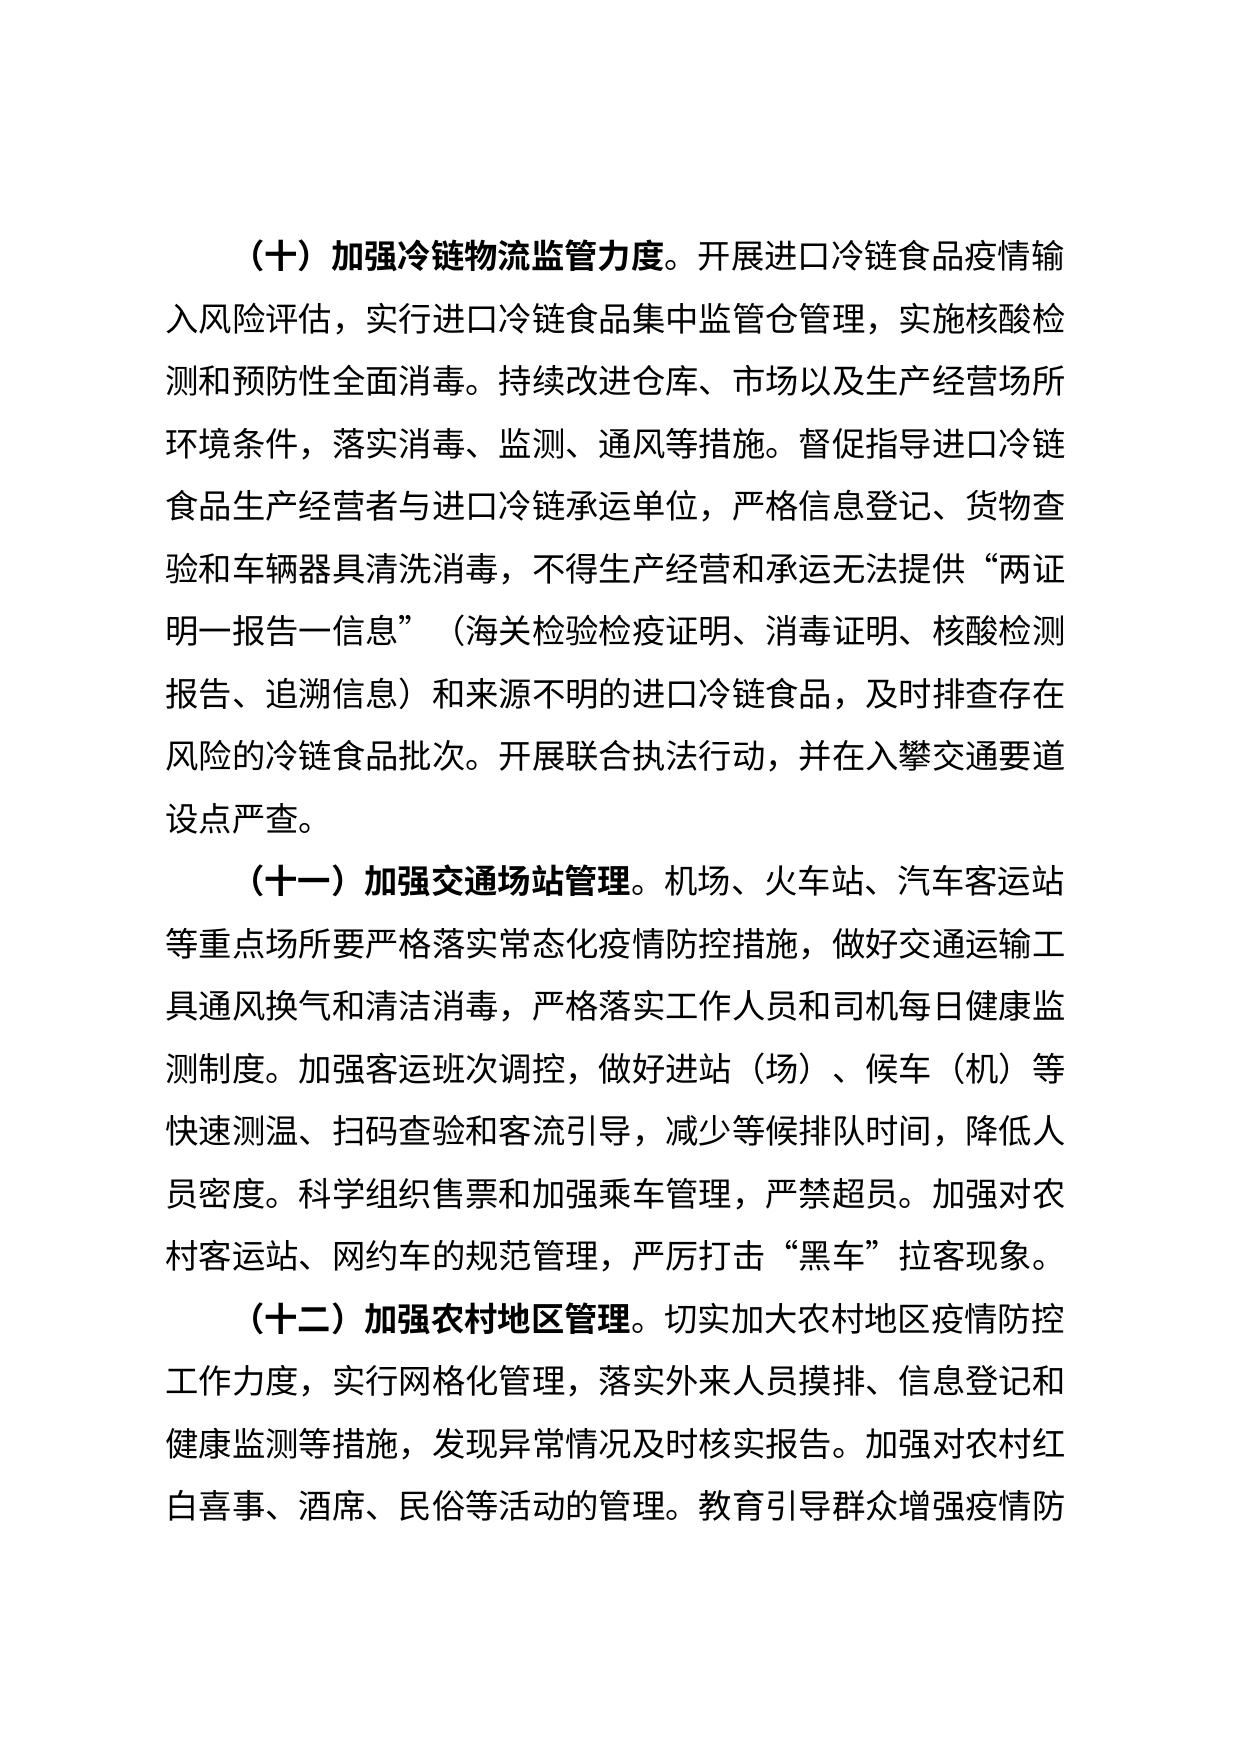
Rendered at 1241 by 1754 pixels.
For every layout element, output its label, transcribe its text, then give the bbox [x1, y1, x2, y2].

text （十）加强冷链物流监管力度。开展进口冷链食品疫情输入风险评估，实行进口冷链食品集中监管仓管理，实施核酸检测和预防性全面消毒。持续改进仓库、市场以及生产经营场所环境条件，落实消毒、监测、通风等措施。督促指导进口冷链食品生产经营者与进口冷链承运单位，严格信息登记、货物查验和车辆器具清洗消毒，不得生产经营和承运无法提供“两证明一报告一信息”（海关检验检疫证明、消毒证明、核酸检测报告、追溯信息）和来源不明的进口冷链食品，及时排查存在风险的冷链食品批次。开展联合执法行动，并在入攀交通要道设点严查。 [165, 218, 1087, 843]
text （十一）加强交通场站管理。机场、火车站、汽车客运站等重点场所要严格落实常态化疫情防控措施，做好交通运输工具通风换气和清洁消毒，严格落实工作人员和司机每日健康监测制度。加强客运班次调控，做好进站（场）、候车（机）等快速测温、扫码查验和客流引导，减少等候排队时间，降低人员密度。科学组织售票和加强乘车管理，严禁超员。加强对农村客运站、网约车的规范管理，严厉打击“黑车”拉客现象。 [165, 843, 1087, 1281]
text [165, 1281, 1087, 1531]
